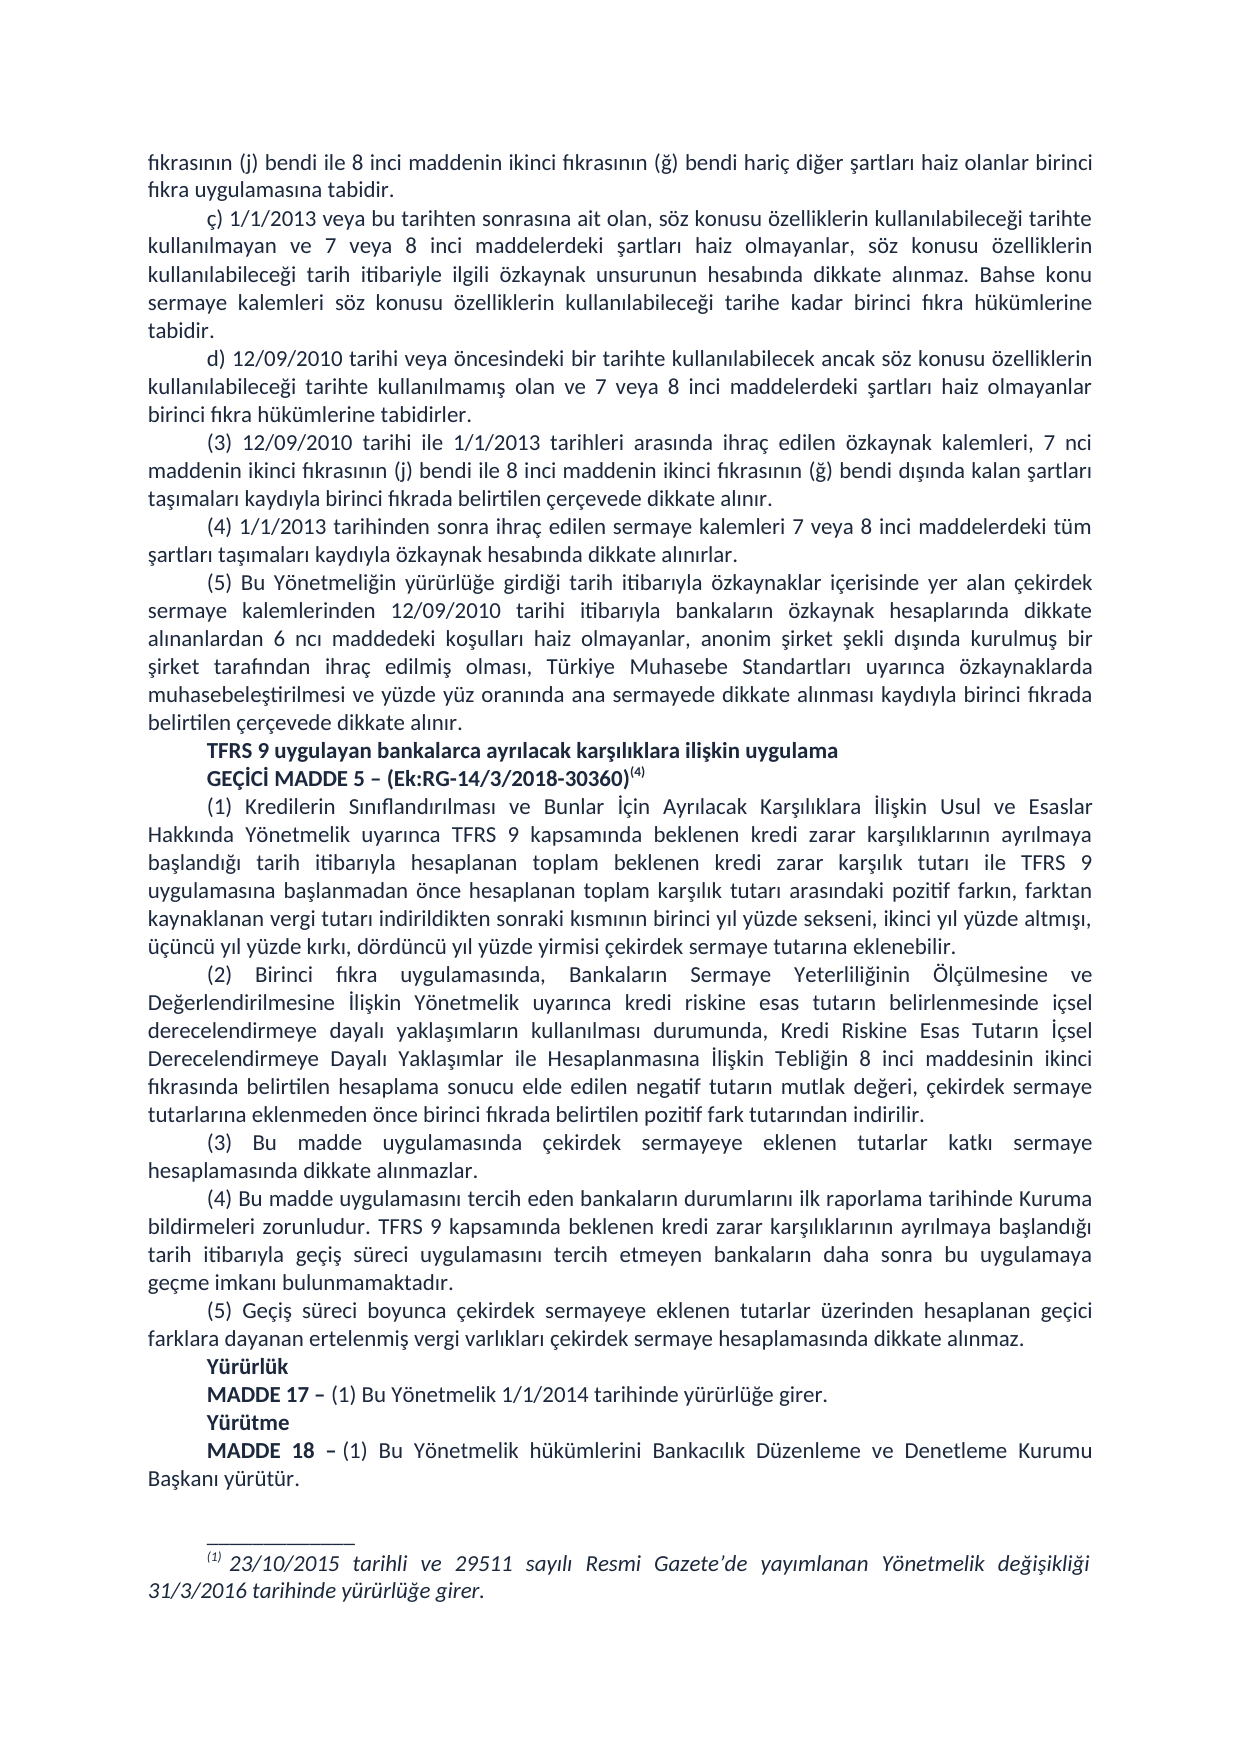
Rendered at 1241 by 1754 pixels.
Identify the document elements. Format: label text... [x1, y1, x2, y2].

text (3) 12/09/2010 tarihi ile 1/1/2013 tarihleri arasında ihraç edilen özkaynak kalemleri, 7 nci maddenin ikinci fıkrasının (j) bendi ile 8 inci maddenin ikinci fıkrasının (ğ) bendi dışında kalan şartları taşımaları kaydıyla birinci fıkrada belirtilen çerçevede dikkate alınır. [148, 428, 1093, 512]
text (5) Bu Yönetmeliğin yürürlüğe girdiği tarih itibarıyla özkaynaklar içerisinde yer alan çekirdek sermaye kalemlerinden 12/09/2010 tarihi itibarıyla bankaların özkaynak hesaplarında dikkate alınanlardan 6 ncı maddedeki koşulları haiz olmayanlar, anonim şirket şekli dışında kurulmuş bir şirket tarafından ihraç edilmiş olması, Türkiye Muhasebe Standartları uyarınca özkaynaklarda muhasebeleştirilmesi ve yüzde yüz oranında ana sermayede dikkate alınması kaydıyla birinci fıkrada belirtilen çerçevede dikkate alınır. [148, 568, 1093, 736]
text _____________ [148, 1521, 1093, 1549]
text (2) Birinci fıkra uygulamasında, Bankaların Sermaye Yeterliliğinin Ölçülmesine ve Değerlendirilmesine İlişkin Yönetmelik uyarınca kredi riskine esas tutarın belirlenmesinde içsel derecelendirmeye dayalı yaklaşımların kullanılması durumunda, Kredi Riskine Esas Tutarın İçsel Derecelendirmeye Dayalı Yaklaşımlar ile Hesaplanmasına İlişkin Tebliğin 8 inci maddesinin ikinci fıkrasında belirtilen hesaplama sonucu elde edilen negatif tutarın mutlak değeri, çekirdek sermaye tutarlarına eklenmeden önce birinci fıkrada belirtilen pozitif fark tutarından indirilir. [148, 960, 1093, 1128]
text MADDE 18 – (1) Bu Yönetmelik hükümlerini Bankacılık Düzenleme ve Denetleme Kurumu Başkanı yürütür. [148, 1437, 1093, 1493]
text (1) Kredilerin Sınıflandırılması ve Bunlar İçin Ayrılacak Karşılıklara İlişkin Usul ve Esaslar Hakkında Yönetmelik uyarınca TFRS 9 kapsamında beklenen kredi zarar karşılıklarının ayrılmaya başlandığı tarih itibarıyla hesaplanan toplam beklenen kredi zarar karşılık tutarı ile TFRS 9 uygulamasına başlanmadan önce hesaplanan toplam karşılık tutarı arasındaki pozitif farkın, farktan kaynaklanan vergi tutarı indirildikten sonraki kısmının birinci yıl yüzde sekseni, ikinci yıl yüzde altmışı, üçüncü yıl yüzde kırkı, dördüncü yıl yüzde yirmisi çekirdek sermaye tutarına eklenebilir. [148, 792, 1093, 960]
text Yürürlük [148, 1352, 1093, 1381]
text (3) Bu madde uygulamasında çekirdek sermayeye eklenen tutarlar katkı sermaye hesaplamasında dikkate alınmazlar. [148, 1128, 1093, 1184]
text (5) Geçiş süreci boyunca çekirdek sermayeye eklenen tutarlar üzerinden hesaplanan geçici farklara dayanan ertelenmiş vergi varlıkları çekirdek sermaye hesaplamasında dikkate alınmaz. [148, 1296, 1093, 1352]
text ç) 1/1/2013 veya bu tarihten sonrasına ait olan, söz konusu özelliklerin kullanılabileceği tarihte kullanılmayan ve 7 veya 8 inci maddelerdeki şartları haiz olmayanlar, söz konusu özelliklerin kullanılabileceği tarih itibariyle ilgili özkaynak unsurunun hesabında dikkate alınmaz. Bahse konu sermaye kalemleri söz konusu özelliklerin kullanılabileceği tarihe kadar birinci fıkra hükümlerine tabidir. [148, 204, 1093, 344]
text (4) Bu madde uygulamasını tercih eden bankaların durumlarını ilk raporlama tarihinde Kuruma bildirmeleri zorunludur. TFRS 9 kapsamında beklenen kredi zarar karşılıklarının ayrılmaya başlandığı tarih itibarıyla geçiş süreci uygulamasını tercih etmeyen bankaların daha sonra bu uygulamaya geçme imkanı bulunmamaktadır. [148, 1184, 1093, 1296]
text MADDE 17 – (1) Bu Yönetmelik 1/1/2014 tarihinde yürürlüğe girer. [148, 1381, 1093, 1408]
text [148, 148, 1093, 204]
text TFRS 9 uygulayan bankalarca ayrılacak karşılıklara ilişkin uygulama [148, 736, 1093, 764]
text (4) 1/1/2013 tarihinden sonra ihraç edilen sermaye kalemleri 7 veya 8 inci maddelerdeki tüm şartları taşımaları kaydıyla özkaynak hesabında dikkate alınırlar. [148, 512, 1093, 568]
text GEÇİCİ MADDE 5 – (Ek:RG-14/3/2018-30360)(4) [148, 764, 1093, 792]
text Yürütme [148, 1408, 1093, 1437]
text d) 12/09/2010 tarihi veya öncesindeki bir tarihte kullanılabilecek ancak söz konusu özelliklerin kullanılabileceği tarihte kullanılmamış olan ve 7 veya 8 inci maddelerdeki şartları haiz olmayanlar birinci fıkra hükümlerine tabidirler. [148, 344, 1093, 428]
text (1) 23/10/2015 tarihli ve 29511 sayılı Resmi Gazete’de yayımlanan Yönetmelik değişikliği 31/3/2016 tarihinde yürürlüğe girer. [148, 1549, 1093, 1605]
